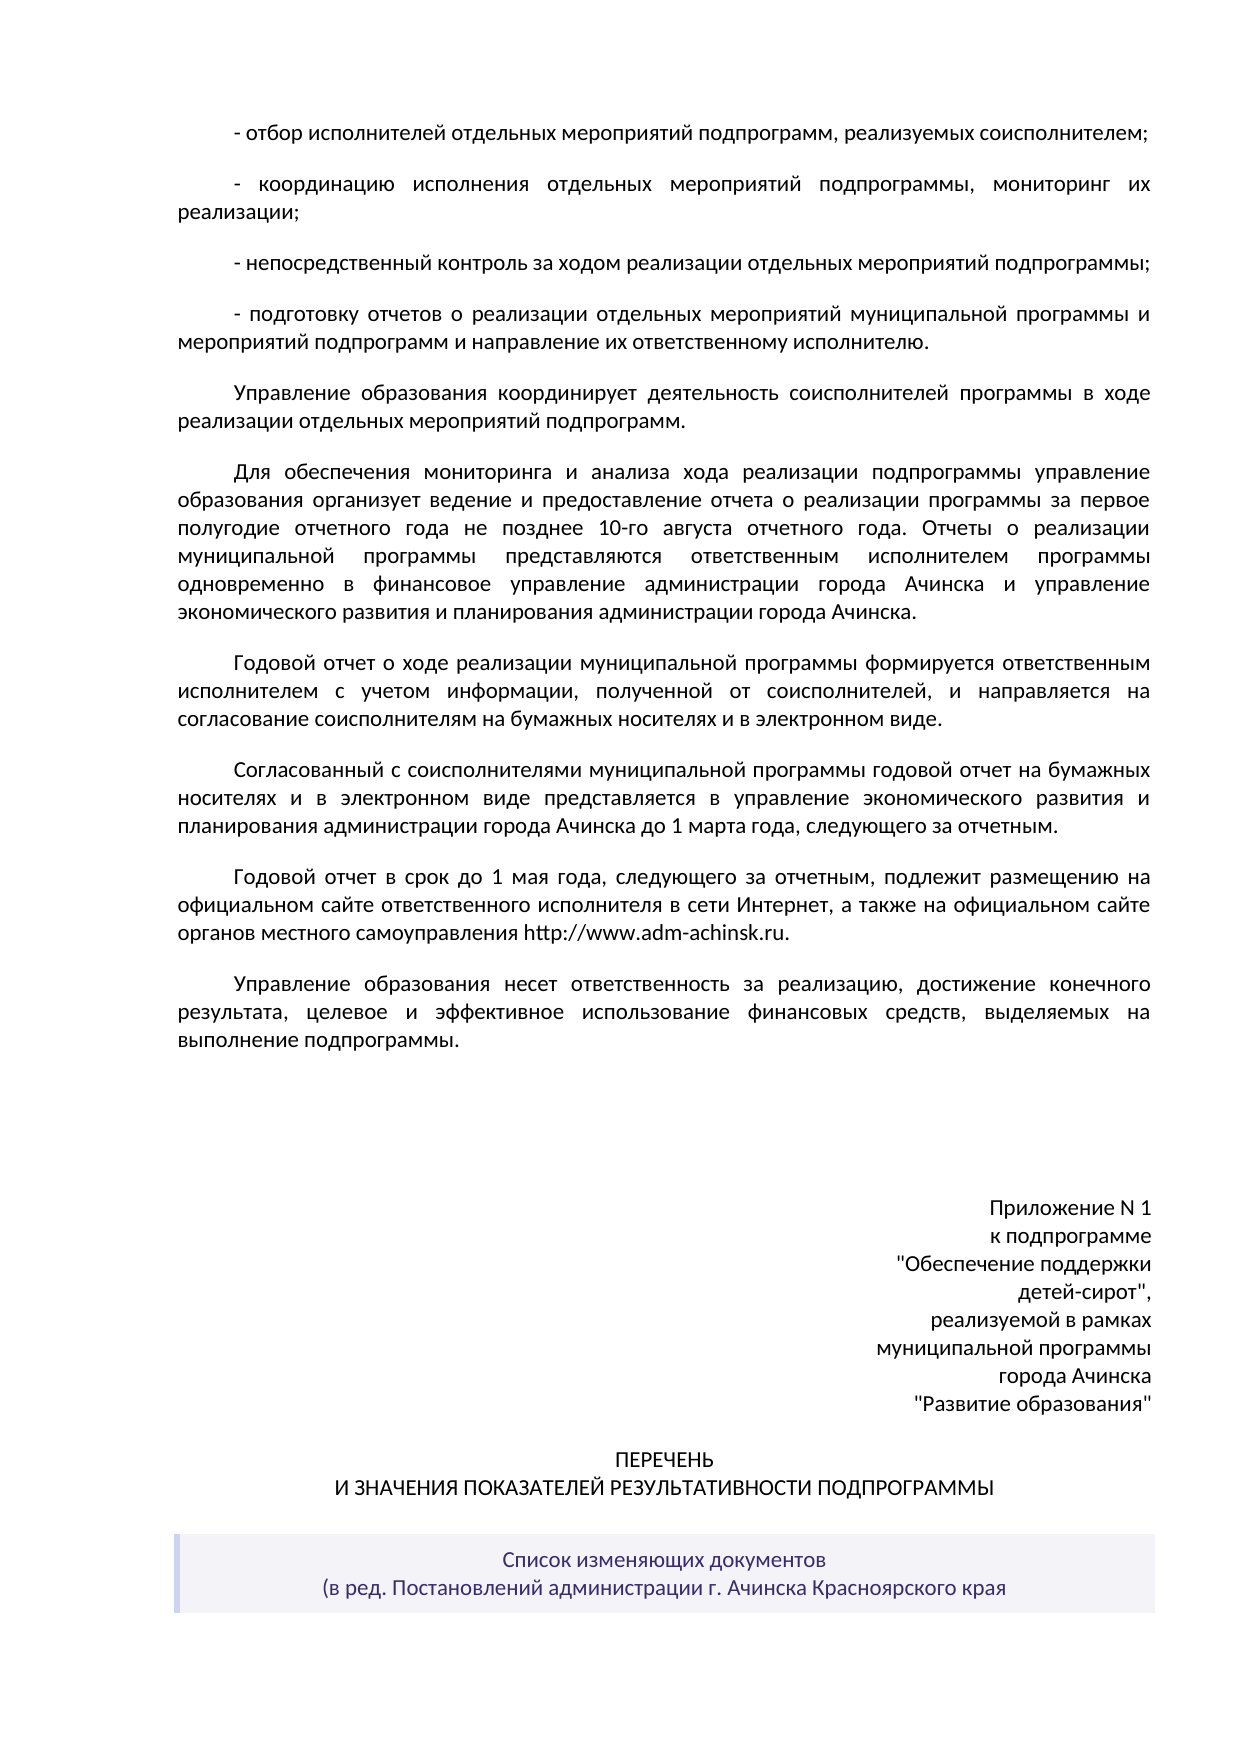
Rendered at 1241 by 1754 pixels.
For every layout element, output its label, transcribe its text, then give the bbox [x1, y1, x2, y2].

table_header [180, 1534, 1149, 1613]
text - отбор исполнителей отдельных мероприятий подпрограмм, реализуемых соисполнителем; [177, 118, 1152, 146]
text Для обеспечения мониторинга и анализа хода реализации подпрограммы управление образования организует ведение и предоставление отчета о реализации программы за первое полугодие отчетного года не позднее 10-го августа отчетного года. Отчеты о реализации муниципальной программы представляются ответственным исполнителем программы одновременно в финансовое управление администрации города Ачинска и управление экономического развития и планирования администрации города Ачинска. [177, 457, 1152, 625]
text "Обеспечение поддержки [177, 1249, 1152, 1277]
text реализуемой в рамках [177, 1305, 1152, 1333]
text "Развитие образования" [177, 1389, 1152, 1417]
text Управление образования координирует деятельность соисполнителей программы в ходе реализации отдельных мероприятий подпрограмм. [177, 378, 1152, 434]
text к подпрограмме [177, 1221, 1152, 1249]
text И ЗНАЧЕНИЯ ПОКАЗАТЕЛЕЙ РЕЗУЛЬТАТИВНОСТИ ПОДПРОГРАММЫ [177, 1473, 1152, 1501]
text - непосредственный контроль за ходом реализации отдельных мероприятий подпрограммы; [177, 248, 1152, 276]
text Управление образования несет ответственность за реализацию, достижение конечного результата, целевое и эффективное использование финансовых средств, выделяемых на выполнение подпрограммы. [177, 969, 1152, 1053]
text Годовой отчет о ходе реализации муниципальной программы формируется ответственным исполнителем с учетом информации, полученной от соисполнителей, и направляется на согласование соисполнителям на бумажных носителях и в электронном виде. [177, 648, 1152, 732]
text ПЕРЕЧЕНЬ [177, 1445, 1152, 1473]
text Годовой отчет в срок до 1 мая года, следующего за отчетным, подлежит размещению на официальном сайте ответственного исполнителя в сети Интернет, а также на официальном сайте органов местного самоуправления http://www.adm-achinsk.ru. [177, 862, 1152, 946]
text Согласованный с соисполнителями муниципальной программы годовой отчет на бумажных носителях и в электронном виде представляется в управление экономического развития и планирования администрации города Ачинска до 1 марта года, следующего за отчетным. [177, 755, 1152, 839]
text - координацию исполнения отдельных мероприятий подпрограммы, мониторинг их реализации; [177, 169, 1152, 225]
text - подготовку отчетов о реализации отдельных мероприятий муниципальной программы и мероприятий подпрограмм и направление их ответственному исполнителю. [177, 299, 1152, 355]
text города Ачинска [177, 1361, 1152, 1389]
text муниципальной программы [177, 1333, 1152, 1361]
text детей-сирот", [177, 1277, 1152, 1305]
text Приложение N 1 [177, 1193, 1152, 1221]
